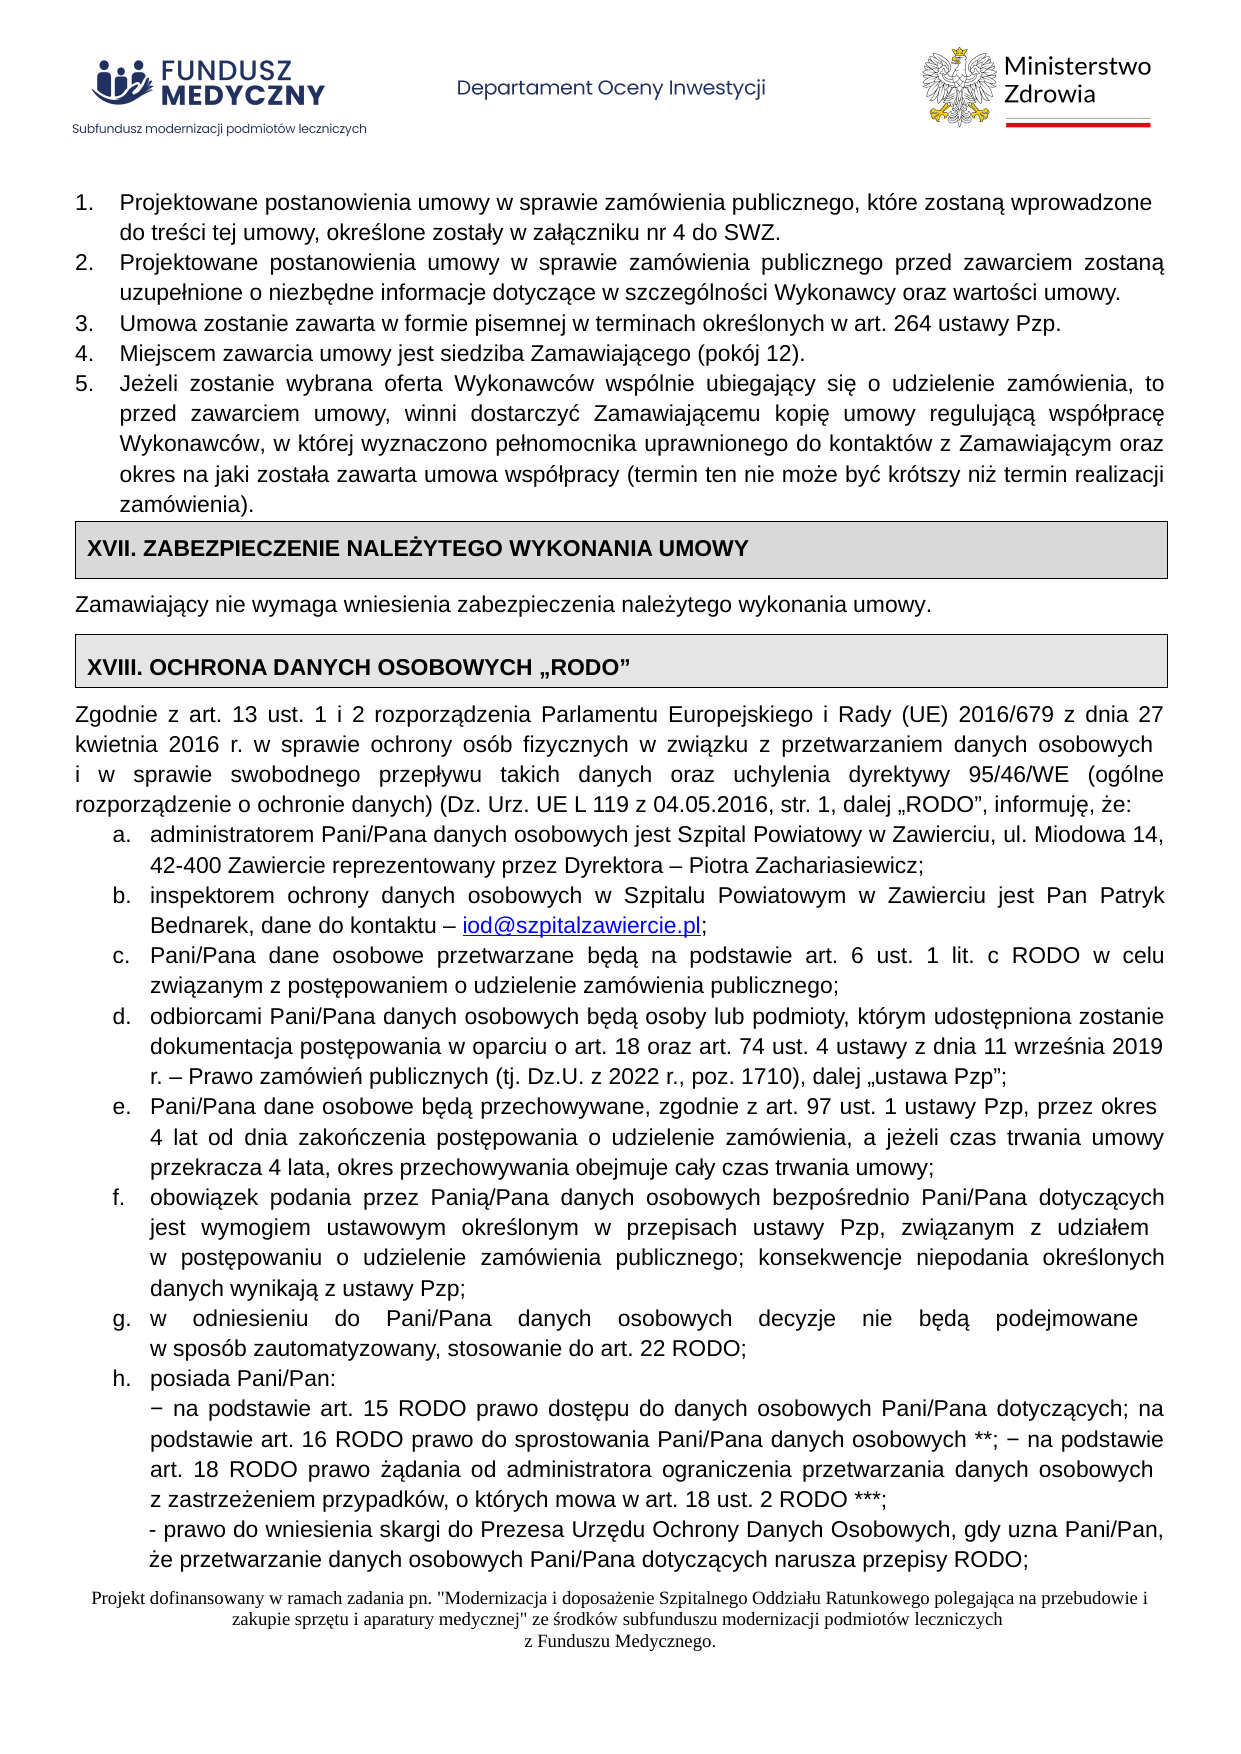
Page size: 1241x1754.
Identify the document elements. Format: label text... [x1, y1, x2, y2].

list Pani/Pana dane osobowe przetwarzane będą na podstawie art. 6 ust. 1 lit. c RODO w celu związanym z postępowaniem o udzielenie zamówienia publicznego; [112, 942, 1165, 999]
list w odniesieniu do Pani/Pana danych osobowych decyzje nie będą podejmowane w sposób zautomatyzowany, stosowanie do art. 22 RODO; [112, 1305, 1165, 1361]
text - prawo do wniesienia skargi do Prezesa Urzędu Ochrony Danych Osobowych, gdy uzna Pani/Pan, że przetwarzanie danych osobowych Pani/Pana dotyczących narusza przepisy RODO; [149, 1516, 1165, 1573]
table_header XVIII. OCHRONA DANYCH OSOBOWYCH „RODO” [76, 635, 1167, 687]
list Pani/Pana dane osobowe będą przechowywane, zgodnie z art. 97 ust. 1 ustawy Pzp, przez okres 4 lat od dnia zakończenia postępowania o udzielenie zamówienia, a jeżeli czas trwania umowy przekracza 4 lata, okres przechowywania obejmuje cały czas trwania umowy; [112, 1093, 1165, 1180]
table_header XVII. ZABEZPIECZENIE NALEŻYTEGO WYKONANIA UMOWY [76, 522, 1167, 578]
list Umowa zostanie zawarta w formie pisemnej w terminach określonych w art. 264 ustawy Pzp. [75, 309, 1165, 336]
list obowiązek podania przez Panią/Pana danych osobowych bezpośrednio Pani/Pana dotyczących jest wymogiem ustawowym określonym w przepisach ustawy Pzp, związanym z udziałem w postępowaniu o udzielenie zamówienia publicznego; konsekwencje niepodania określonych danych wynikają z ustawy Pzp; [112, 1184, 1165, 1301]
text Zamawiający nie wymaga wniesienia zabezpieczenia należytego wykonania umowy. [75, 591, 1165, 618]
list Projektowane postanowienia umowy w sprawie zamówienia publicznego przed zawarciem zostaną uzupełnione o niezbędne informacje dotyczące w szczególności Wykonawcy oraz wartości umowy. [75, 249, 1165, 306]
list posiada Pani/Pan: [112, 1365, 1165, 1392]
text Zgodnie z art. 13 ust. 1 i 2 rozporządzenia Parlamentu Europejskiego i Rady (UE) 2016/679 z dnia 27 kwietnia 2016 r. w sprawie ochrony osób fizycznych w związku z przetwarzaniem danych osobowych i w sprawie swobodnego przepływu takich danych oraz uchylenia dyrektywy 95/46/WE (ogólne rozporządzenie o ochronie danych) (Dz. Urz. UE L 119 z 04.05.2016, str. 1, dalej „RODO”, informuję, że: [75, 701, 1165, 818]
list Projektowane postanowienia umowy w sprawie zamówienia publicznego, które zostaną wprowadzone do treści tej umowy, określone zostały w załączniku nr 4 do SWZ. [75, 189, 1165, 245]
list odbiorcami Pani/Pana danych osobowych będą osoby lub podmioty, którym udostępniona zostanie dokumentacja postępowania w oparciu o art. 18 oraz art. 74 ust. 4 ustawy z dnia 11 września 2019 r. – Prawo zamówień publicznych (tj. Dz.U. z 2022 r., poz. 1710), dalej „ustawa Pzp”; [112, 1003, 1165, 1089]
text − na podstawie art. 15 RODO prawo dostępu do danych osobowych Pani/Pana dotyczących; na podstawie art. 16 RODO prawo do sprostowania Pani/Pana danych osobowych **; − na podstawie art. 18 RODO prawo żądania od administratora ograniczenia przetwarzania danych osobowych z zastrzeżeniem przypadków, o których mowa w art. 18 ust. 2 RODO ***; [150, 1395, 1165, 1512]
list inspektorem ochrony danych osobowych w Szpitalu Powiatowym w Zawierciu jest Pan Patryk Bednarek, dane do kontaktu – iod@szpitalzawiercie.pl; [112, 882, 1165, 938]
picture [0, 9, 1241, 165]
list administratorem Pani/Pana danych osobowych jest Szpital Powiatowy w Zawierciu, ul. Miodowa 14, 42-400 Zawiercie reprezentowany przez Dyrektora – Piotra Zachariasiewicz; [112, 821, 1165, 878]
list Jeżeli zostanie wybrana oferta Wykonawców wspólnie ubiegający się o udzielenie zamówienia, to przed zawarciem umowy, winni dostarczyć Zamawiającemu kopię umowy regulującą współpracę Wykonawców, w której wyznaczono pełnomocnika uprawnionego do kontaktów z Zamawiającym oraz okres na jaki została zawarta umowa współpracy (termin ten nie może być krótszy niż termin realizacji zamówienia). [75, 370, 1165, 517]
list Miejscem zawarcia umowy jest siedziba Zamawiającego (pokój 12). [75, 340, 1165, 366]
